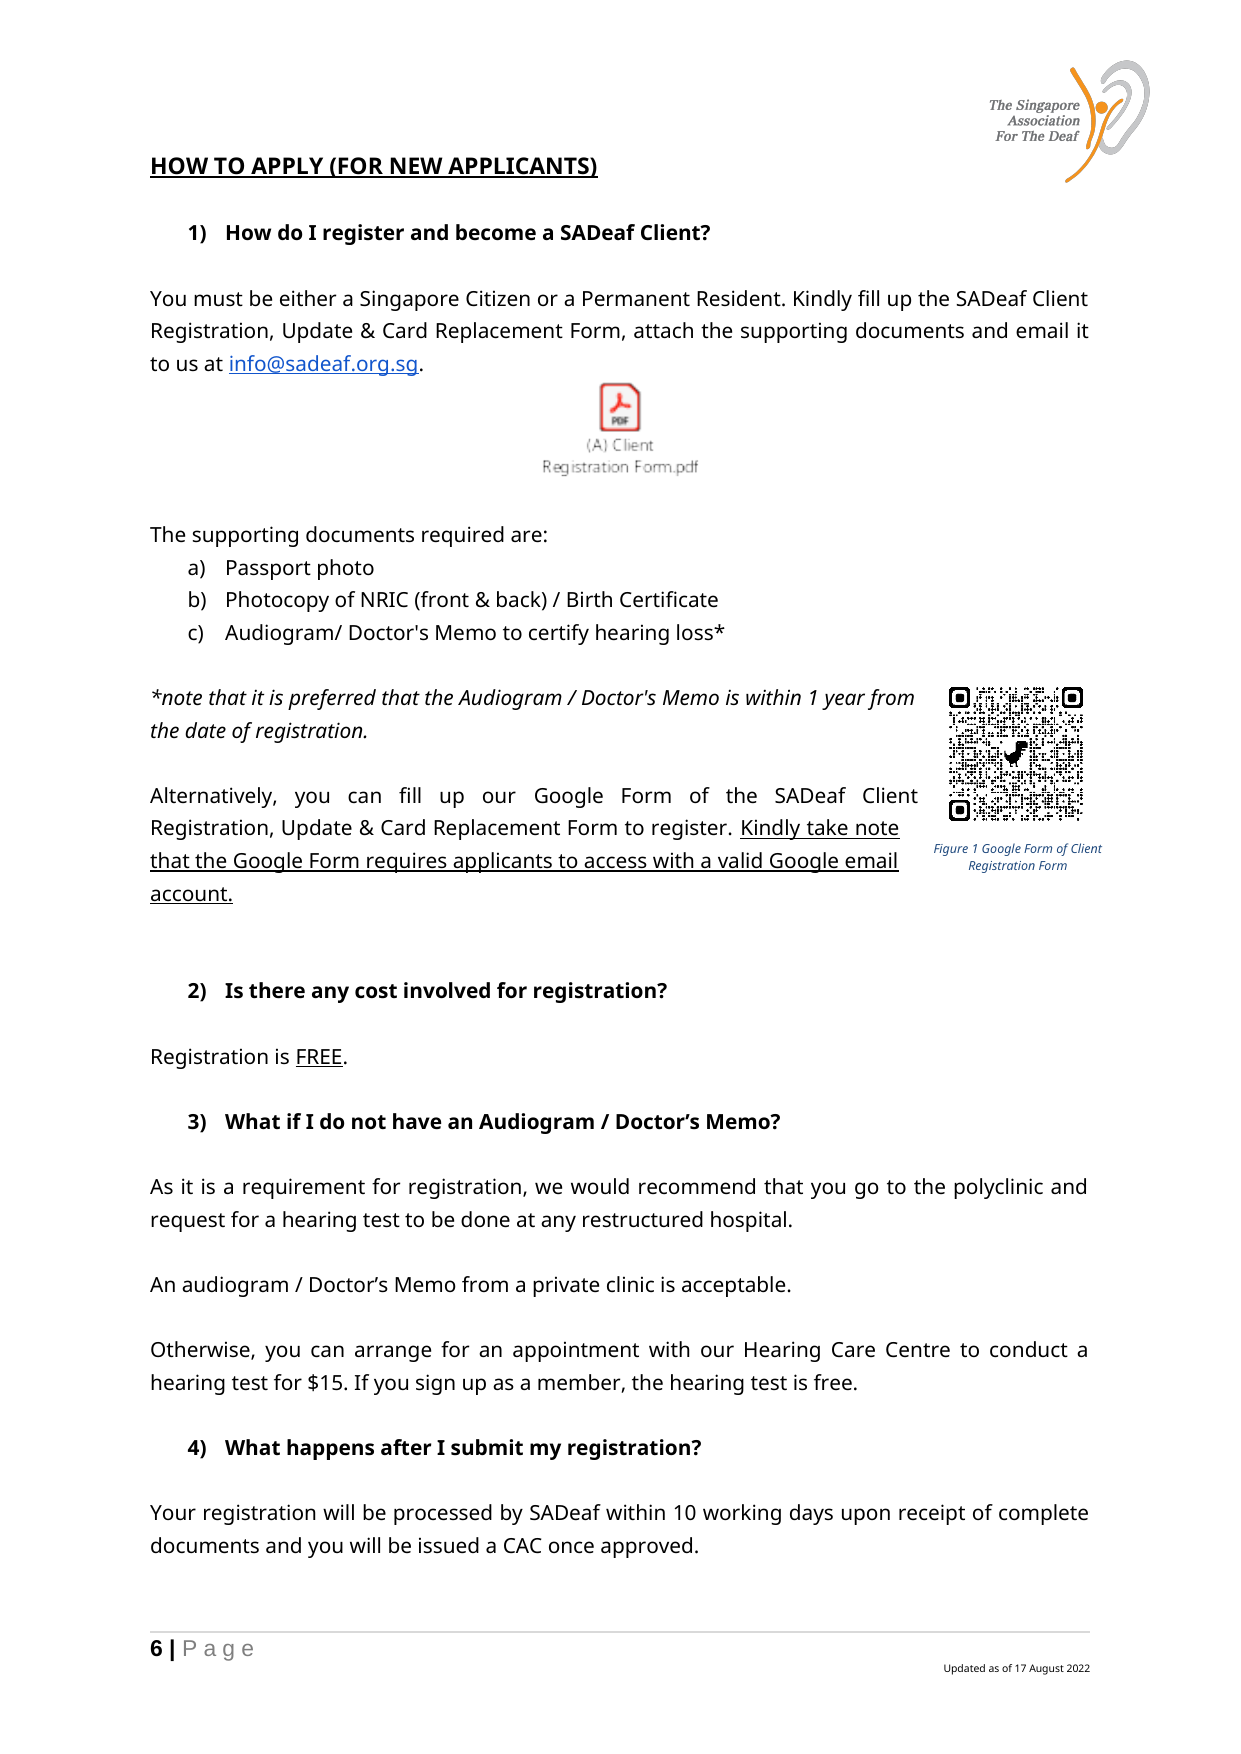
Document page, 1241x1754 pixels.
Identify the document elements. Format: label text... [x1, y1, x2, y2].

list Photocopy of NRIC (front & back) / Birth Certificate [187, 585, 1090, 614]
text As it is a requirement for registration, we would recommend that you go to the polyclinic and request for a hearing test to be done at any restructured hospital. [150, 1172, 1090, 1233]
list What happens after I submit my registration? [187, 1433, 1090, 1461]
list Is there any cost involved for registration? [187, 977, 1090, 1005]
text *note that it is preferred that the Audiogram / Doctor's Memo is within 1 year from the date of registration. [150, 683, 937, 744]
list What if I do not have an Audiogram / Doctor’s Memo? [187, 1107, 1090, 1135]
list How do I register and become a SADeaf Client? [187, 218, 1090, 247]
text Your registration will be processed by SADeaf within 10 working days upon receipt of complete documents and you will be issued a CAC once approved. [150, 1498, 1090, 1559]
text An audiogram / Doctor’s Memo from a private clinic is acceptable. [150, 1270, 1090, 1298]
text You must be either a Singapore Citizen or a Permanent Resident. Kindly fill up the SADeaf Client Registration, Update & Card Replacement Form, attach the supporting documents and email it to us at info@sadeaf.org.sg. [150, 284, 1090, 377]
picture [937, 675, 1094, 832]
text Registration is FREE. [150, 1042, 1090, 1070]
text The supporting documents required are: [150, 520, 1090, 548]
list Audiogram/ Doctor's Memo to certify hearing loss* [187, 618, 1090, 646]
picture [929, 18, 1209, 225]
subtitle HOW TO APPLY (FOR NEW APPLICANTS) [150, 150, 1090, 181]
text Otherwise, you can arrange for an appointment with our Hearing Care Centre to conduct a hearing test for $15. If you sign up as a member, the hearing test is free. [150, 1335, 1090, 1396]
text Alternatively, you can fill up our Google Form of the SADeaf Client Registration, Update & Card Replacement Form to register. Kindly take note that the Google Form requires applicants to access with a valid Google email account. [150, 781, 1090, 907]
list Passport photo [187, 553, 1090, 581]
